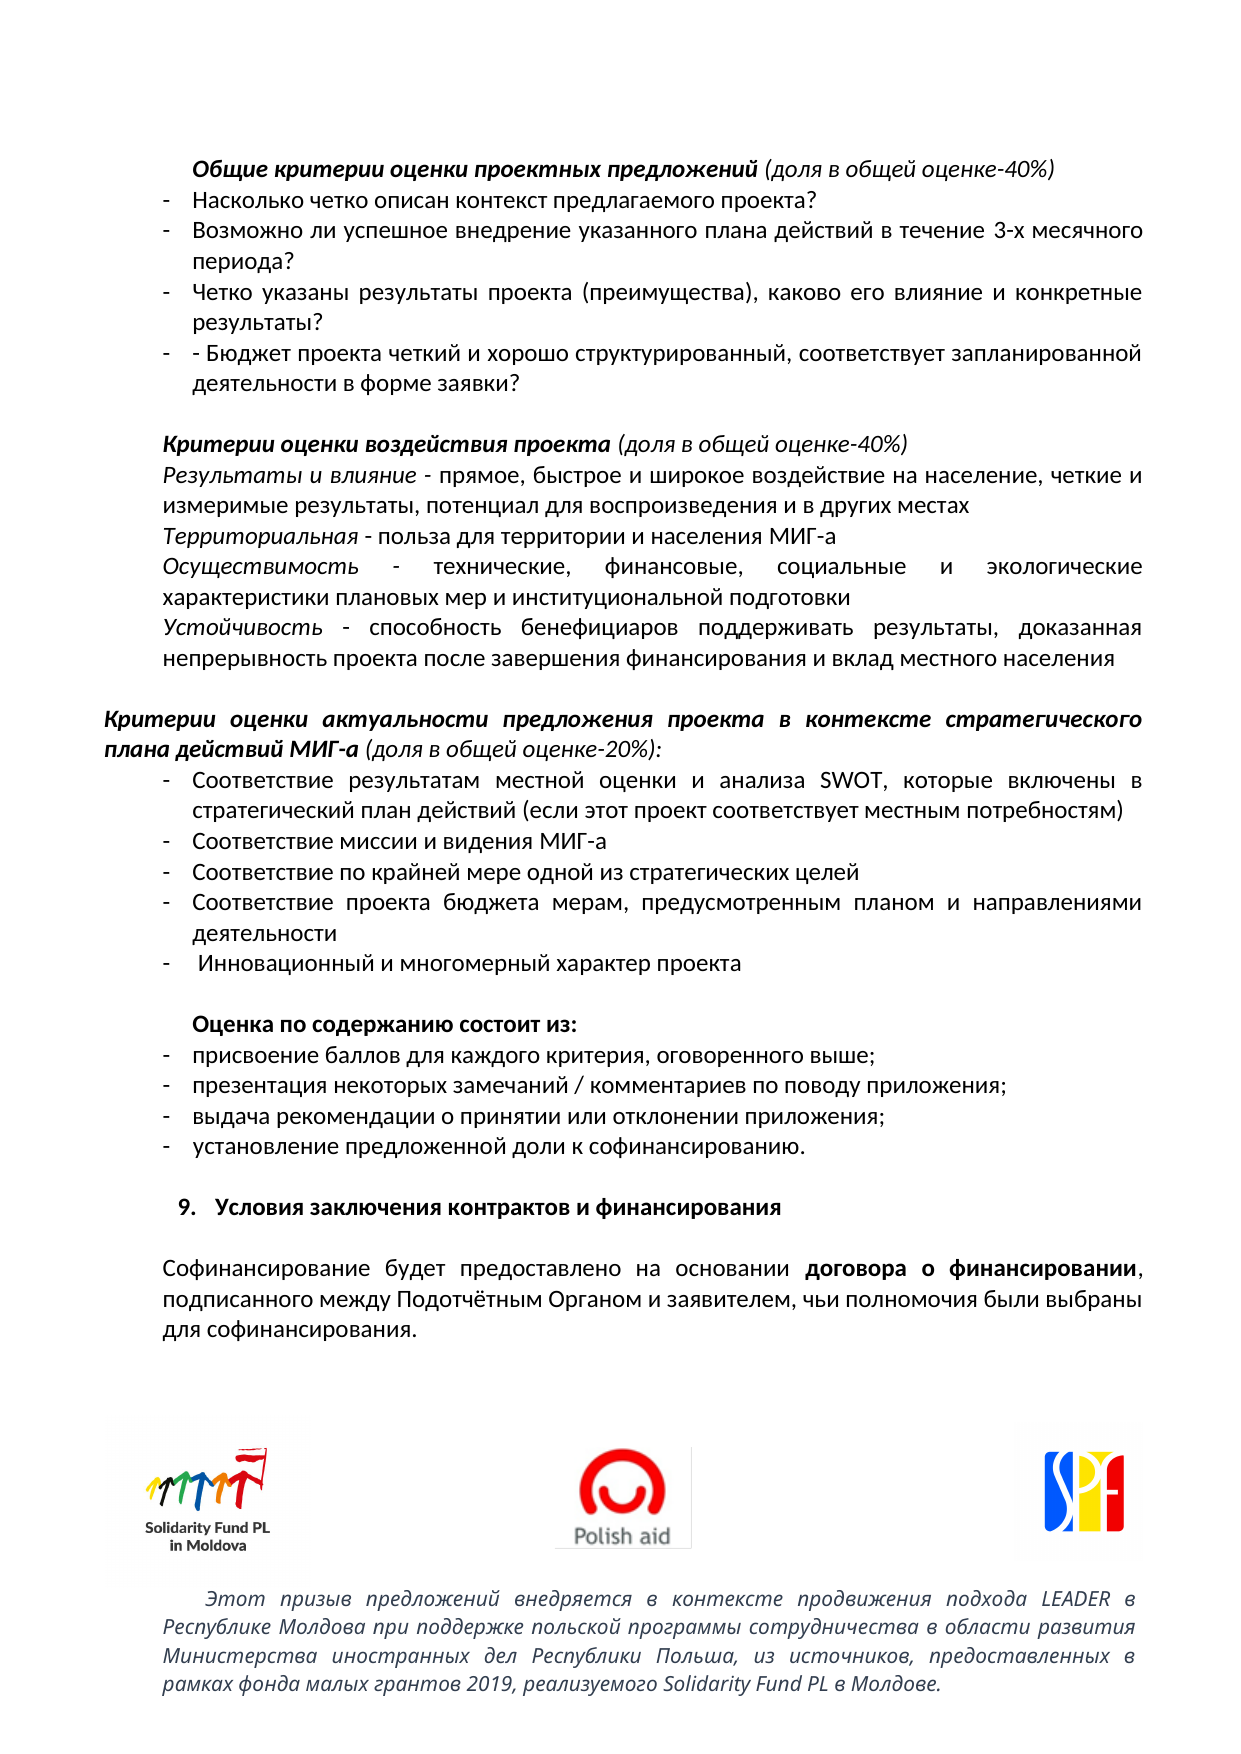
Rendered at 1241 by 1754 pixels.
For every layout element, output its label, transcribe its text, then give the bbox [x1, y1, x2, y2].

list Насколько четко описан контекст предлагаемого проекта? [162, 184, 1143, 215]
list присвоение баллов для каждого критерия, оговоренного выше; [162, 1039, 1143, 1069]
list Соответствие миссии и видения МИГ-а [162, 825, 1143, 856]
list Возможно ли успешное внедрение указанного плана действий в течение 3-x месячного периода? [162, 215, 1143, 276]
list Условия заключения контрактов и финансирования [177, 1191, 1143, 1222]
text Территориальная - польза для территории и населения МИГ-а [162, 520, 1143, 550]
text Оценка по содержанию состоит из: [192, 1008, 1143, 1039]
picture [1013, 1422, 1144, 1561]
list - Бюджет проекта четкий и хорошо структурированный, соответствует запланированной деятельности в форме заявки? [162, 337, 1143, 398]
text Критерии оценки воздействия проекта (доля в общей оценке-40%) [162, 428, 1143, 459]
list презентация некоторых замечаний / комментариев по поводу приложения; [162, 1069, 1143, 1100]
list Соответствие по крайней мере одной из стратегических целей [162, 856, 1143, 886]
text Устойчивость - способность бенефициаров поддерживать результаты, доказанная непрерывность проекта после завершения финансирования и вклад местного населения [162, 611, 1143, 672]
list Софинансирование будет предоставлено на основании договора о финансировании, подписанного между Подотчётным Органом и заявителем, чьи полномочия были выбраны для софинансирования. [162, 1252, 1143, 1344]
text Общие критерии оценки проектных предложений (доля в общей оценке-40%) [192, 154, 1143, 184]
list Соответствие результатам местной оценки и анализа SWOT, которые включены в стратегический план действий (если этот проект соответствует местным потребностям) [162, 764, 1143, 825]
picture [104, 1415, 311, 1588]
text Критерии оценки актуальности предложения проекта в контексте стратегического плана действий МИГ-а (доля в общей оценке-20%): [103, 703, 1143, 764]
text - установление предложенной доли к софинансированию. [162, 1130, 1143, 1161]
text Осуществимость - технические, финансовые, социальные и экологические характеристики плановых мер и институциональной подготовки [162, 550, 1143, 611]
list Инновационный и многомерный характер проекта [162, 947, 1143, 978]
list Соответствие проекта бюджета мерам, предусмотренным планом и направлениями деятельности [162, 886, 1143, 947]
text Результаты и влияние - прямое, быстрое и широкое воздействие на население, четкие и измеримые результаты, потенциал для воспроизведения и в других местах [162, 459, 1143, 520]
list выдача рекомендации о принятии или отклонении приложения; [162, 1100, 1143, 1130]
picture [554, 1447, 693, 1550]
list Четко указаны результаты проекта (преимущества), каково его влияние и конкретные результаты? [162, 276, 1143, 337]
